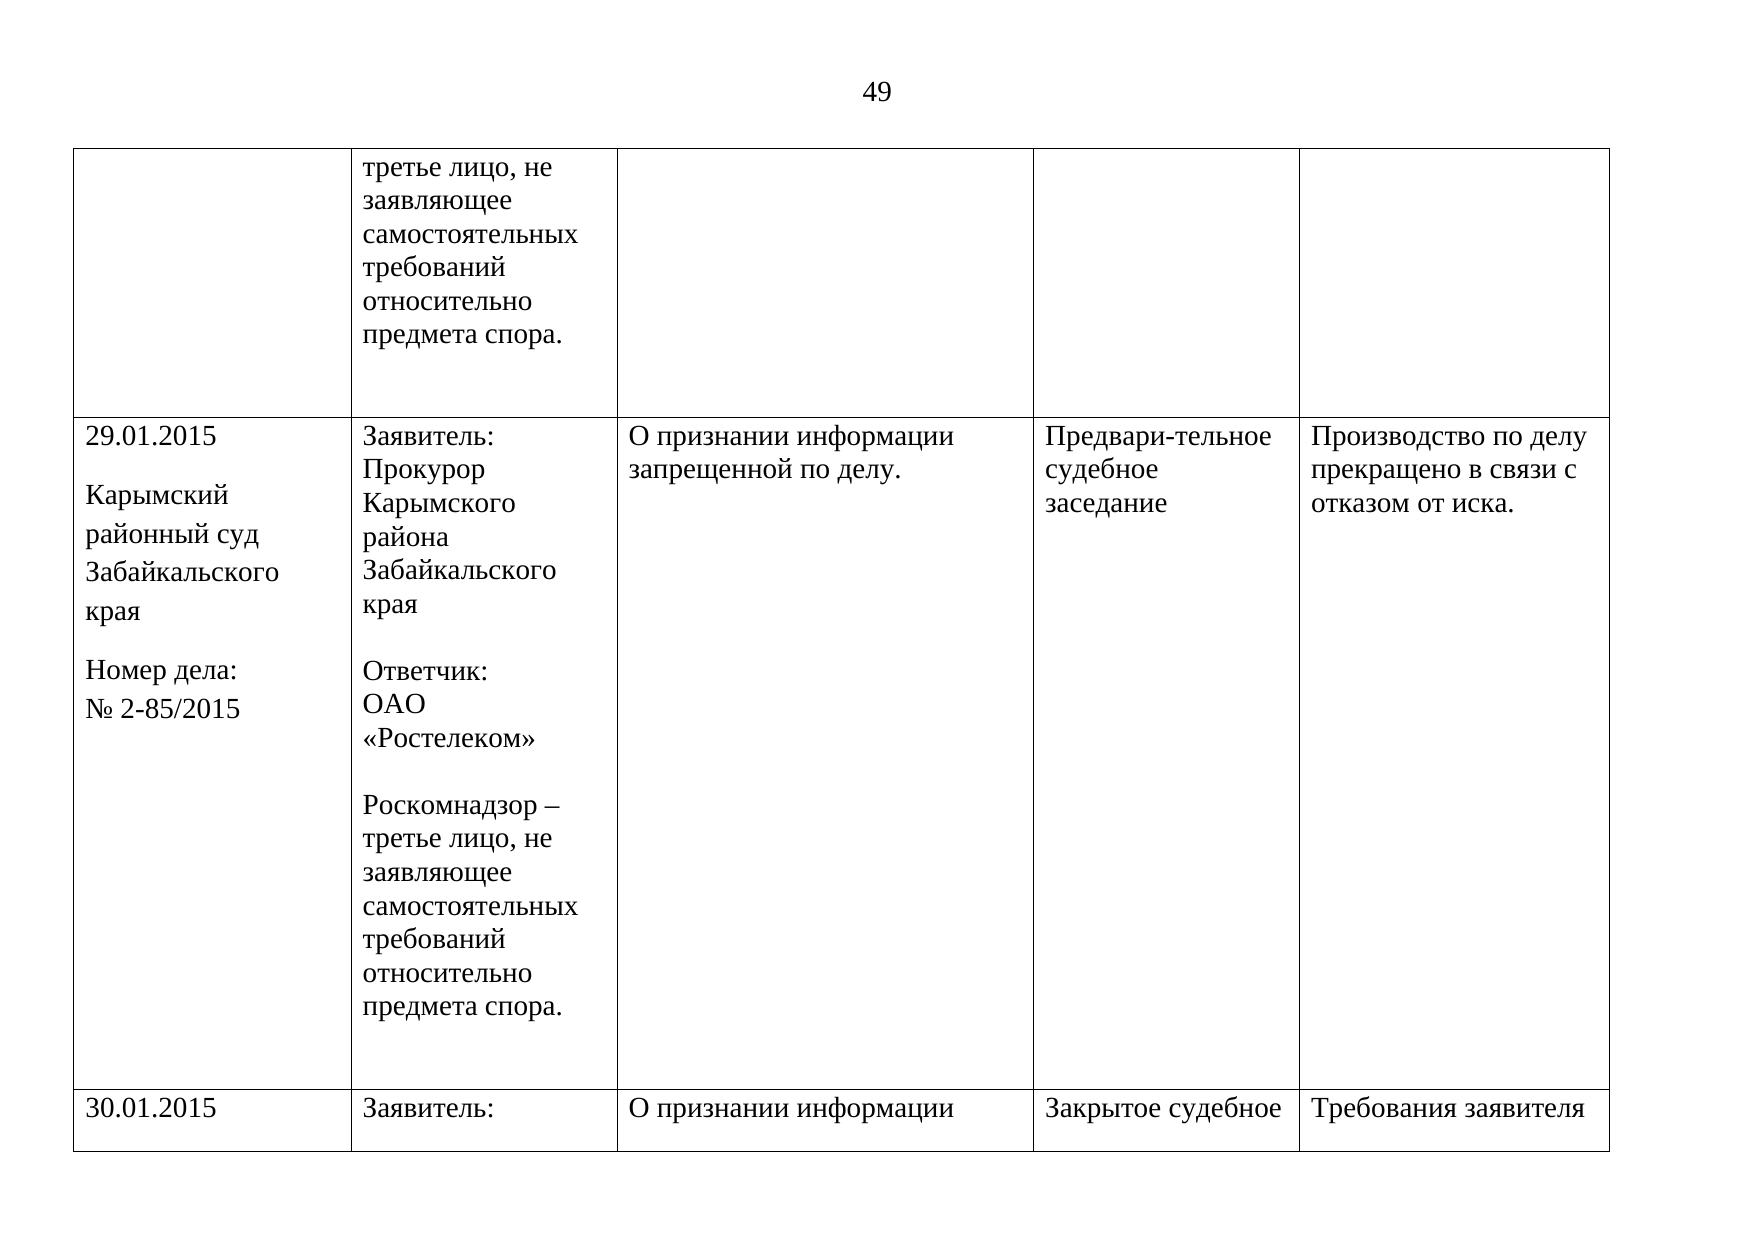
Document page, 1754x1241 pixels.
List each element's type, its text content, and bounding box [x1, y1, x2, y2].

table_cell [352, 1090, 617, 1151]
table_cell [74, 1090, 351, 1151]
table_cell Предвари-тельное судебное заседание [1034, 418, 1299, 1089]
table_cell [618, 1090, 1033, 1151]
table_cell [618, 149, 1033, 417]
table_cell 29.01.2015 Карымский районный суд Забайкальского края Номер дела: № 2-85/2015 [74, 418, 351, 1089]
table_cell Производство по делу прекращено в связи с отказом от иска. [1300, 418, 1609, 1089]
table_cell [352, 149, 617, 417]
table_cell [74, 149, 351, 417]
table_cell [1034, 1090, 1299, 1151]
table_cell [1300, 149, 1609, 417]
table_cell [1300, 1090, 1609, 1151]
table_cell О признании информации запрещенной по делу. [618, 418, 1033, 1089]
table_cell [1034, 149, 1299, 417]
